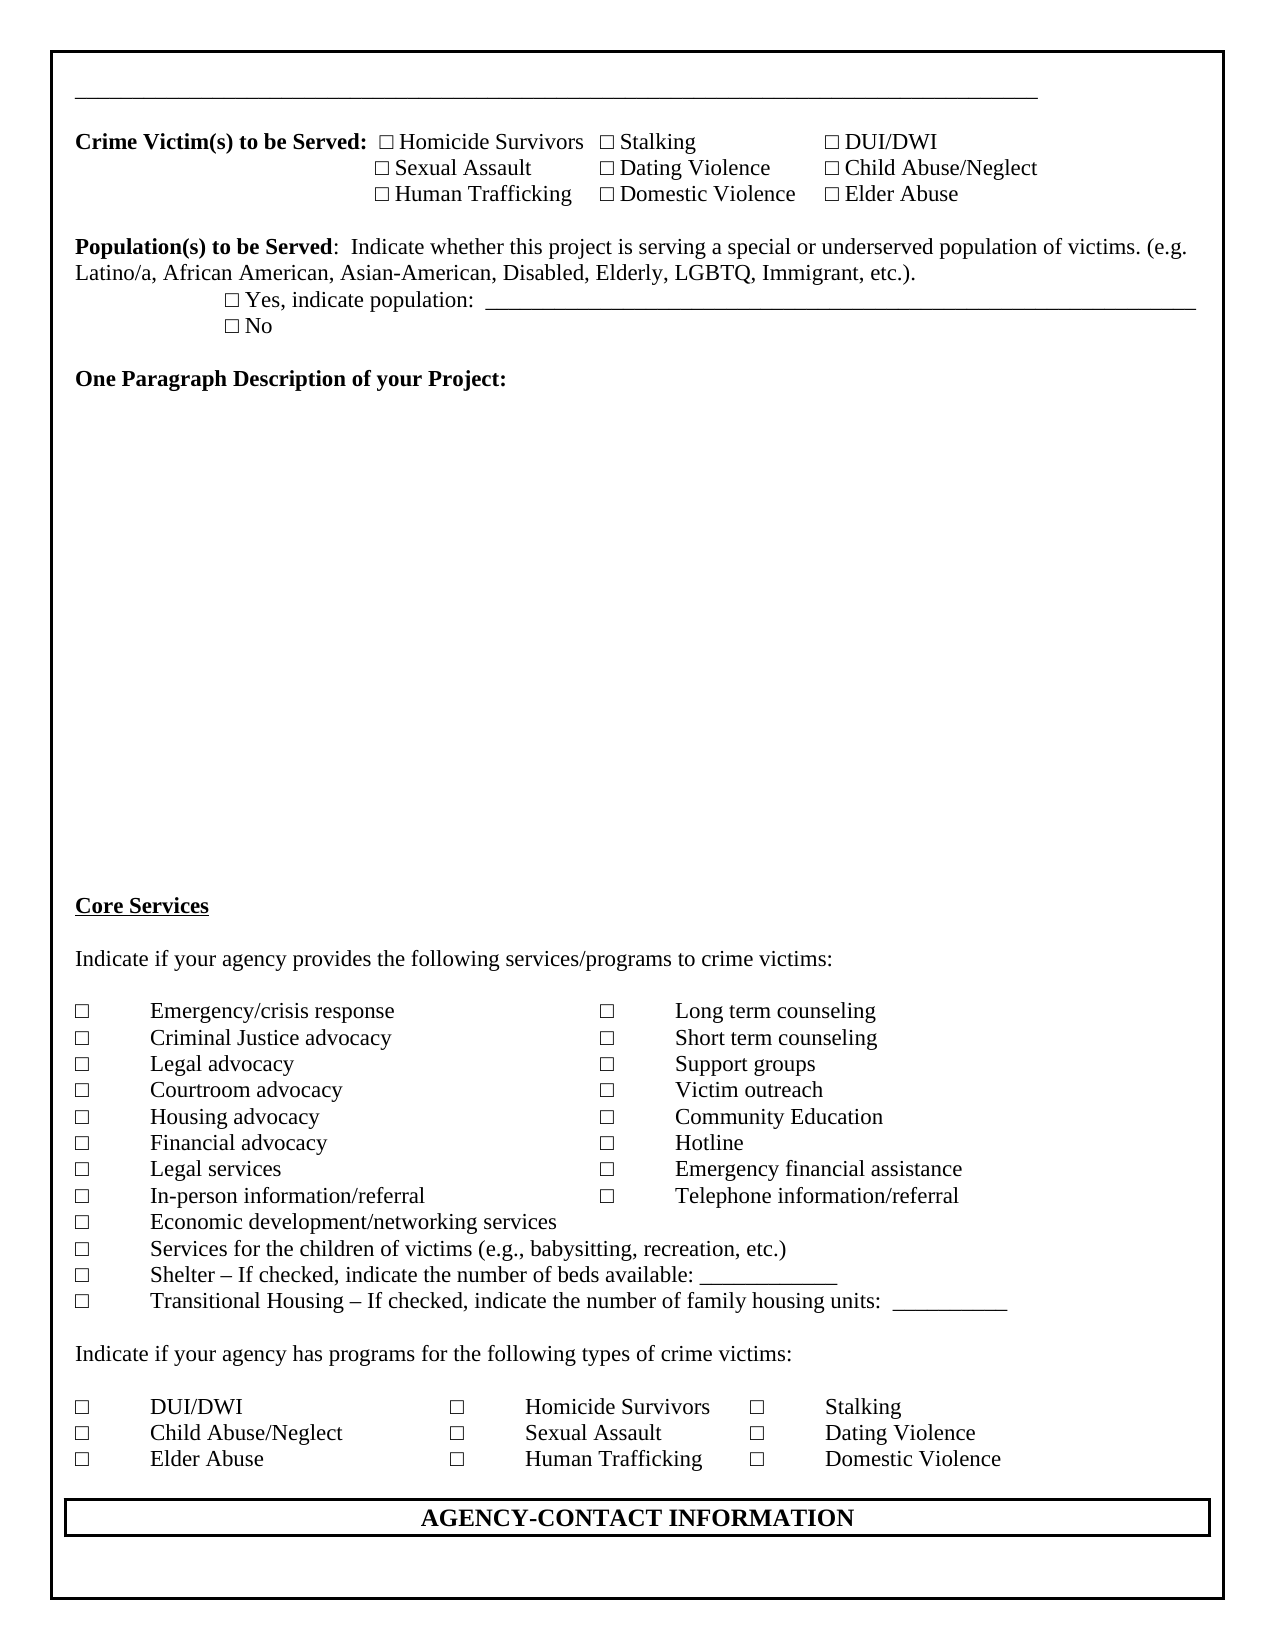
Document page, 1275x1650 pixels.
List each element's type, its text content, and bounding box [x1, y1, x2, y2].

text □ No [75, 312, 1200, 338]
text □ Yes, indicate population: ______________________________________________________________ [75, 286, 1200, 312]
text □ Services for the children of victims (e.g., babysitting, recreation, etc.) [75, 1234, 1200, 1261]
text □ Child Abuse/Neglect □ Sexual Assault □ Dating Violence [75, 1419, 1200, 1445]
text One Paragraph Description of your Project: [75, 365, 1200, 391]
text Indicate if your agency provides the following services/programs to crime victims: [75, 945, 1200, 971]
text □ Legal advocacy □ Support groups [75, 1050, 1200, 1076]
text ____________________________________________________________________________________ [75, 75, 1200, 101]
text □ Courtroom advocacy □ Victim outreach [75, 1076, 1200, 1103]
text Indicate if your agency has programs for the following types of crime victims: [75, 1340, 1200, 1366]
text □ Shelter – If checked, indicate the number of beds available: ____________ [75, 1261, 1200, 1287]
text □ Economic development/networking services [75, 1208, 1200, 1234]
text □ Elder Abuse □ Human Trafficking □ Domestic Violence [75, 1445, 1200, 1472]
text □ Human Trafficking □ Domestic Violence □ Elder Abuse [75, 180, 1200, 207]
text AGENCY-CONTACT INFORMATION [67, 1501, 1208, 1534]
text Population(s) to be Served: Indicate whether this project is serving a special or underserved population of victims. (e.g. Latino/a, African American, Asian-American, Disabled, Elderly, LGBTQ, Immigrant, etc.). [75, 233, 1200, 286]
text □ DUI/DWI □ Homicide Survivors □ Stalking [75, 1393, 1200, 1419]
text □ Transitional Housing – If checked, indicate the number of family housing units: __________ [75, 1287, 1200, 1314]
text □ Emergency/crisis response □ Long term counseling [75, 997, 1200, 1024]
text Crime Victim(s) to be Served: □ Homicide Survivors □ Stalking □ DUI/DWI [75, 128, 1200, 154]
text □ Legal services □ Emergency financial assistance [75, 1156, 1200, 1182]
text □ In-person information/referral □ Telephone information/referral [75, 1182, 1200, 1208]
text Core Services [75, 892, 1200, 918]
text □ Criminal Justice advocacy □ Short term counseling [75, 1024, 1200, 1050]
text □ Financial advocacy □ Hotline [75, 1129, 1200, 1156]
text □ Sexual Assault □ Dating Violence □ Child Abuse/Neglect [75, 154, 1200, 180]
text □ Housing advocacy □ Community Education [75, 1103, 1200, 1129]
